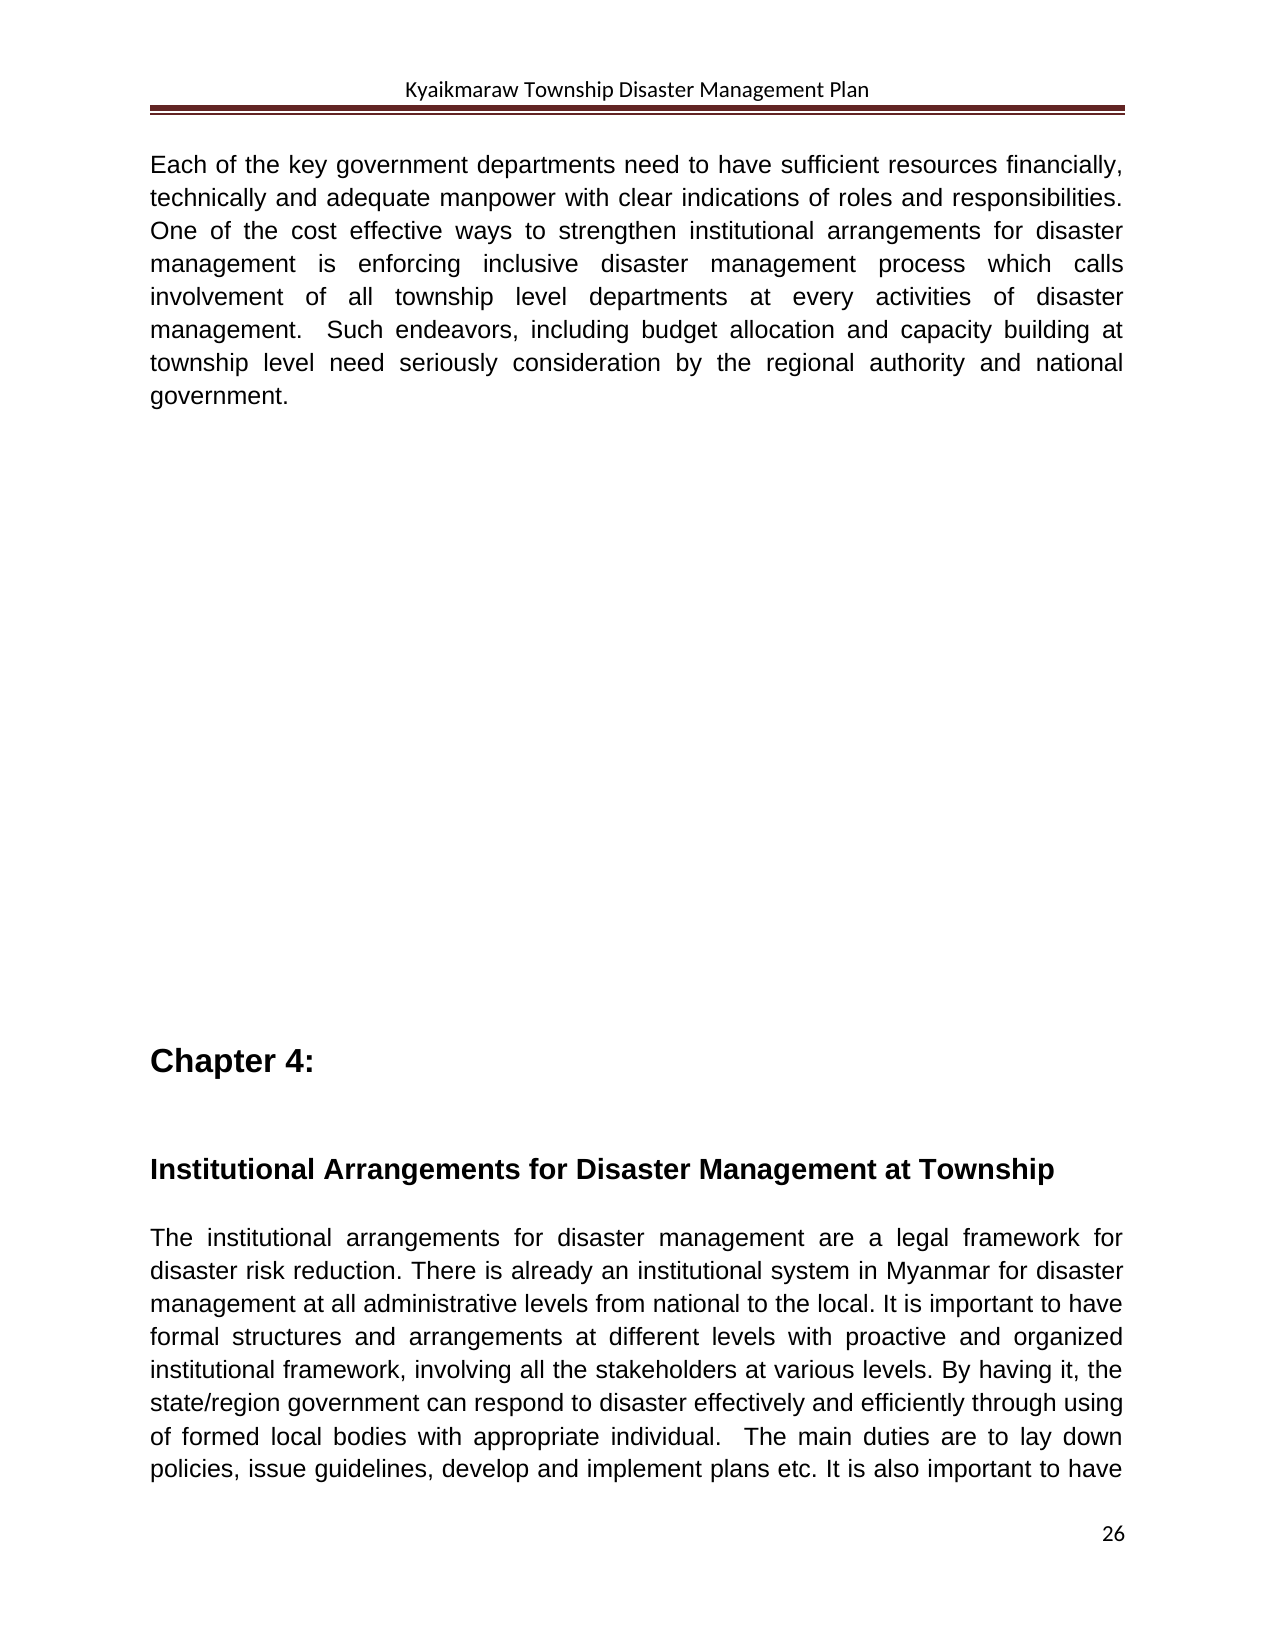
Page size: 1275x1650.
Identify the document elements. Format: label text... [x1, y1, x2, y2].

text Each of the key government departments need to have sufficient resources financially, technically and adequate manpower with clear indications of roles and responsibilities. One of the cost effective ways to strengthen institutional arrangements for disaster management is enforcing inclusive disaster management process which calls involvement of all township level departments at every activities of disaster management. Such endeavors, including budget allocation and capacity building at township level need seriously consideration by the regional authority and national government. [150, 150, 1125, 410]
text Institutional Arrangements for Disaster Management at Township [150, 1152, 1125, 1185]
subtitle Chapter 4: [150, 1042, 1125, 1080]
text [150, 1223, 1125, 1483]
